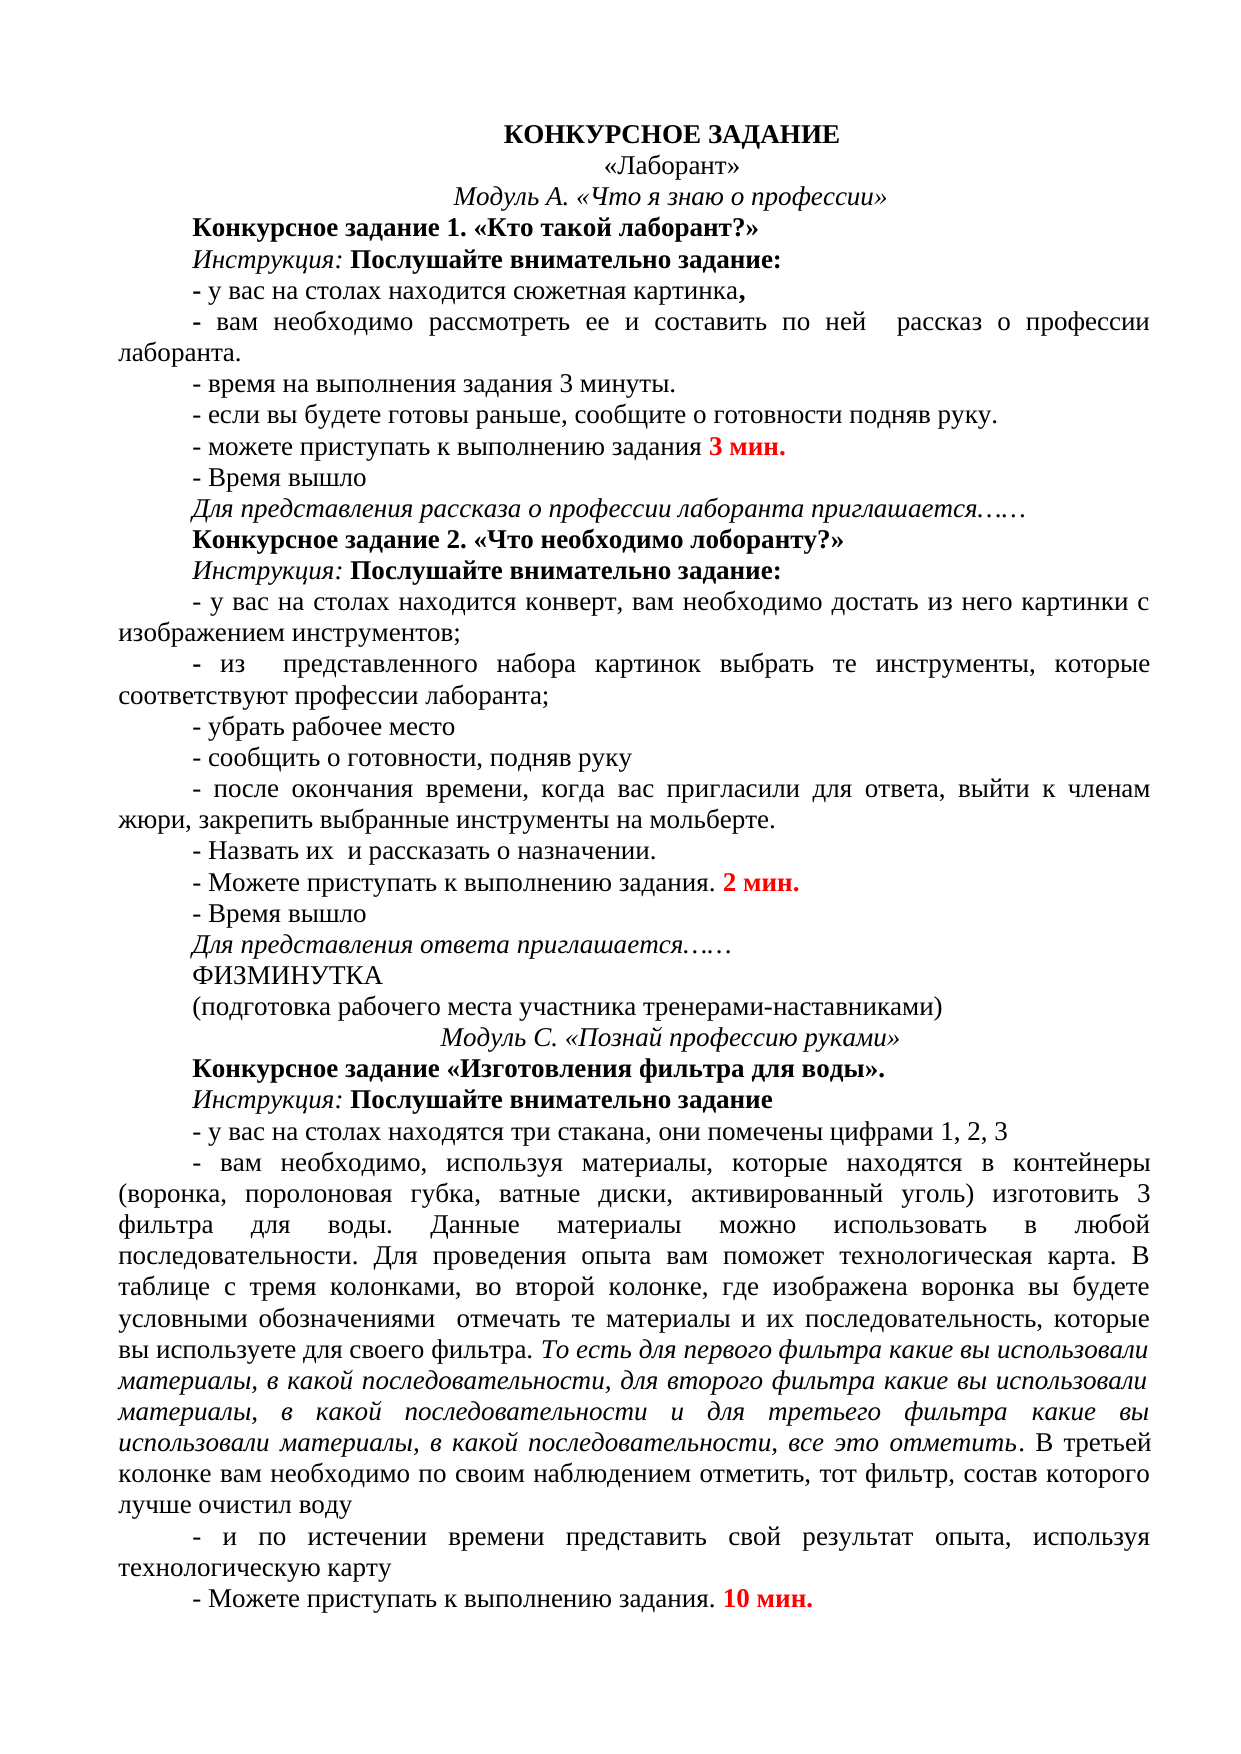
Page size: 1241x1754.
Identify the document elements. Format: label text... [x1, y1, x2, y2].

text Инструкция: Послушайте внимательно задание: [118, 243, 1152, 274]
text - у вас на столах находится сюжетная картинка, [118, 274, 1152, 305]
text Конкурсное задание «Изготовления фильтра для воды». [118, 1052, 1152, 1084]
text - если вы будете готовы раньше, сообщите о готовности подняв руку. [118, 398, 1152, 429]
text - у вас на столах находится конверт, вам необходимо достать из него картинки с изображением инструментов; [118, 585, 1152, 648]
text - Время вышло [118, 897, 1152, 928]
text - после окончания времени, когда вас пригласили для ответа, выйти к членам жюри, закрепить выбранные инструменты на мольберте. [118, 772, 1152, 834]
text Модуль С. «Познай профессию руками» [118, 1021, 1152, 1052]
text КОНКУРСНОЕ ЗАДАНИЕ [118, 118, 1152, 149]
text - из представленного набора картинок выбрать те инструменты, которые соответствуют профессии лаборанта; [118, 648, 1152, 710]
text - можете приступать к выполнению задания 3 мин. [118, 429, 1152, 461]
text - вам необходимо, используя материалы, которые находятся в контейнеры (воронка, поролоновая губка, ватные диски, активированный уголь) изготовить 3 фильтра для воды. Данные материалы можно использовать в любой последовательности. Для проведения опыта вам поможет технологическая карта. В таблице с тремя колонками, во второй колонке, где изображена воронка вы будете условными обозначениями отмечать те материалы и их последовательность, которые вы используете для своего фильтра. То есть для первого фильтра какие вы использовали материалы, в какой последовательности, для второго фильтра какие вы использовали материалы, в какой последовательности и для третьего фильтра какие вы использовали материалы, в какой последовательности, все это отметить. В третьей колонке вам необходимо по своим наблюдением отметить, тот фильтр, состав которого лучше очистил воду [118, 1146, 1152, 1520]
text - Время вышло [118, 461, 1152, 492]
text Модуль А. «Что я знаю о профессии» [118, 180, 1152, 212]
text - и по истечении времени представить свой результат опыта, используя технологическую карту [118, 1520, 1152, 1582]
text - Можете приступать к выполнению задания. 10 мин. [118, 1582, 1152, 1613]
text ФИЗМИНУТКА [118, 959, 1152, 990]
text - сообщить о готовности, подняв руку [118, 741, 1152, 772]
text Инструкция: Послушайте внимательно задание: [118, 554, 1152, 585]
text «Лаборант» [118, 149, 1152, 180]
text - время на выполнения задания 3 минуты. [118, 367, 1152, 398]
text (подготовка рабочего места участника тренерами-наставниками) [118, 990, 1152, 1021]
text - Можете приступать к выполнению задания. 2 мин. [118, 866, 1152, 897]
text - вам необходимо рассмотреть ее и составить по ней рассказ о профессии лаборанта. [118, 305, 1152, 367]
text - убрать рабочее место [118, 710, 1152, 741]
text - у вас на столах находятся три стакана, они помечены цифрами 1, 2, 3 [118, 1115, 1152, 1146]
text Для представления рассказа о профессии лаборанта приглашается…… [118, 492, 1152, 523]
text - Назвать их и рассказать о назначении. [118, 834, 1152, 866]
text Конкурсное задание 1. «Кто такой лаборант?» [118, 212, 1152, 243]
text Инструкция: Послушайте внимательно задание [118, 1084, 1152, 1115]
text Для представления ответа приглашается…… [118, 928, 1152, 959]
text Конкурсное задание 2. «Что необходимо лоборанту?» [118, 523, 1152, 554]
